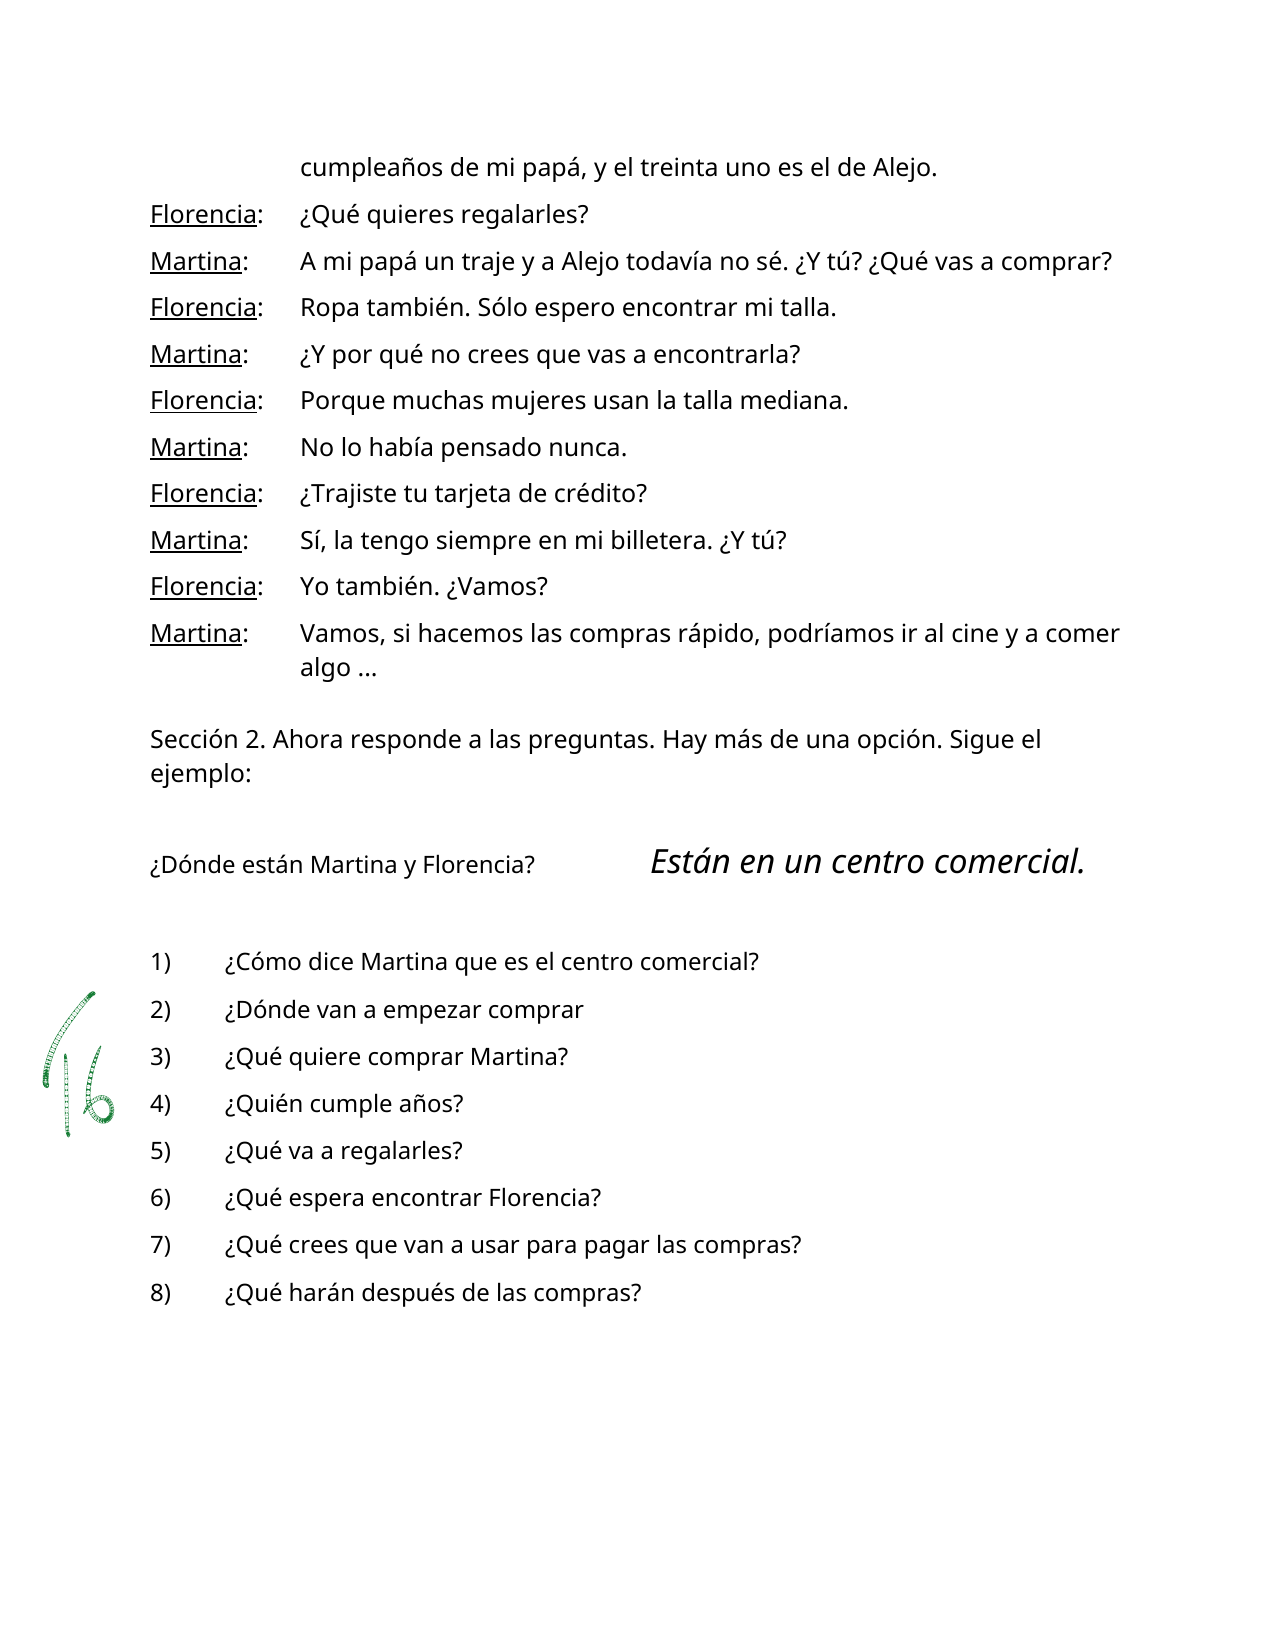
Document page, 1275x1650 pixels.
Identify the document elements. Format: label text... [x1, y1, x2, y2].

text Martina: Sí, la tengo siempre en mi billetera. ¿Y tú? [150, 522, 1125, 557]
text Martina: No lo había pensado nunca. [150, 429, 1125, 463]
text 7) ¿Qué crees que van a usar para pagar las compras? [150, 1228, 1125, 1261]
text Sección 2. Ahora responde a las preguntas. Hay más de una opción. Sigue el ejemplo: [150, 721, 1125, 789]
text Florencia: Porque muchas mujeres usan la talla mediana. [150, 383, 1125, 417]
text 4) ¿Quién cumple años? [150, 1087, 1125, 1119]
text Martina: ¿Y por qué no crees que vas a encontrarla? [150, 336, 1125, 370]
text 8) ¿Qué harán después de las compras? [150, 1276, 1125, 1308]
text 5) ¿Qué va a regalarles? [150, 1134, 1125, 1167]
text Martina: Vamos, si hacemos las compras rápido, podríamos ir al cine y a comer algo ... [150, 616, 1125, 684]
text Florencia: ¿Trajiste tu tarjeta de crédito? [150, 476, 1125, 510]
text ¿Dónde están Martina y Florencia? Están en un centro comercial. [150, 838, 1125, 883]
text Florencia: Ropa también. Sólo espero encontrar mi talla. [150, 290, 1125, 324]
text 1) ¿Cómo dice Martina que es el centro comercial? [150, 945, 1125, 978]
text Florencia: Yo también. ¿Vamos? [150, 569, 1125, 603]
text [150, 150, 1125, 184]
text Martina: A mi papá un traje y a Alejo todavía no sé. ¿Y tú? ¿Qué vas a comprar? [150, 243, 1125, 277]
text 2) ¿Dónde van a empezar comprar [150, 992, 1125, 1025]
text 6) ¿Qué espera encontrar Florencia? [150, 1181, 1125, 1214]
text Florencia: ¿Qué quieres regalarles? [150, 197, 1125, 231]
text 3) ¿Qué quiere comprar Martina? [150, 1039, 1125, 1072]
